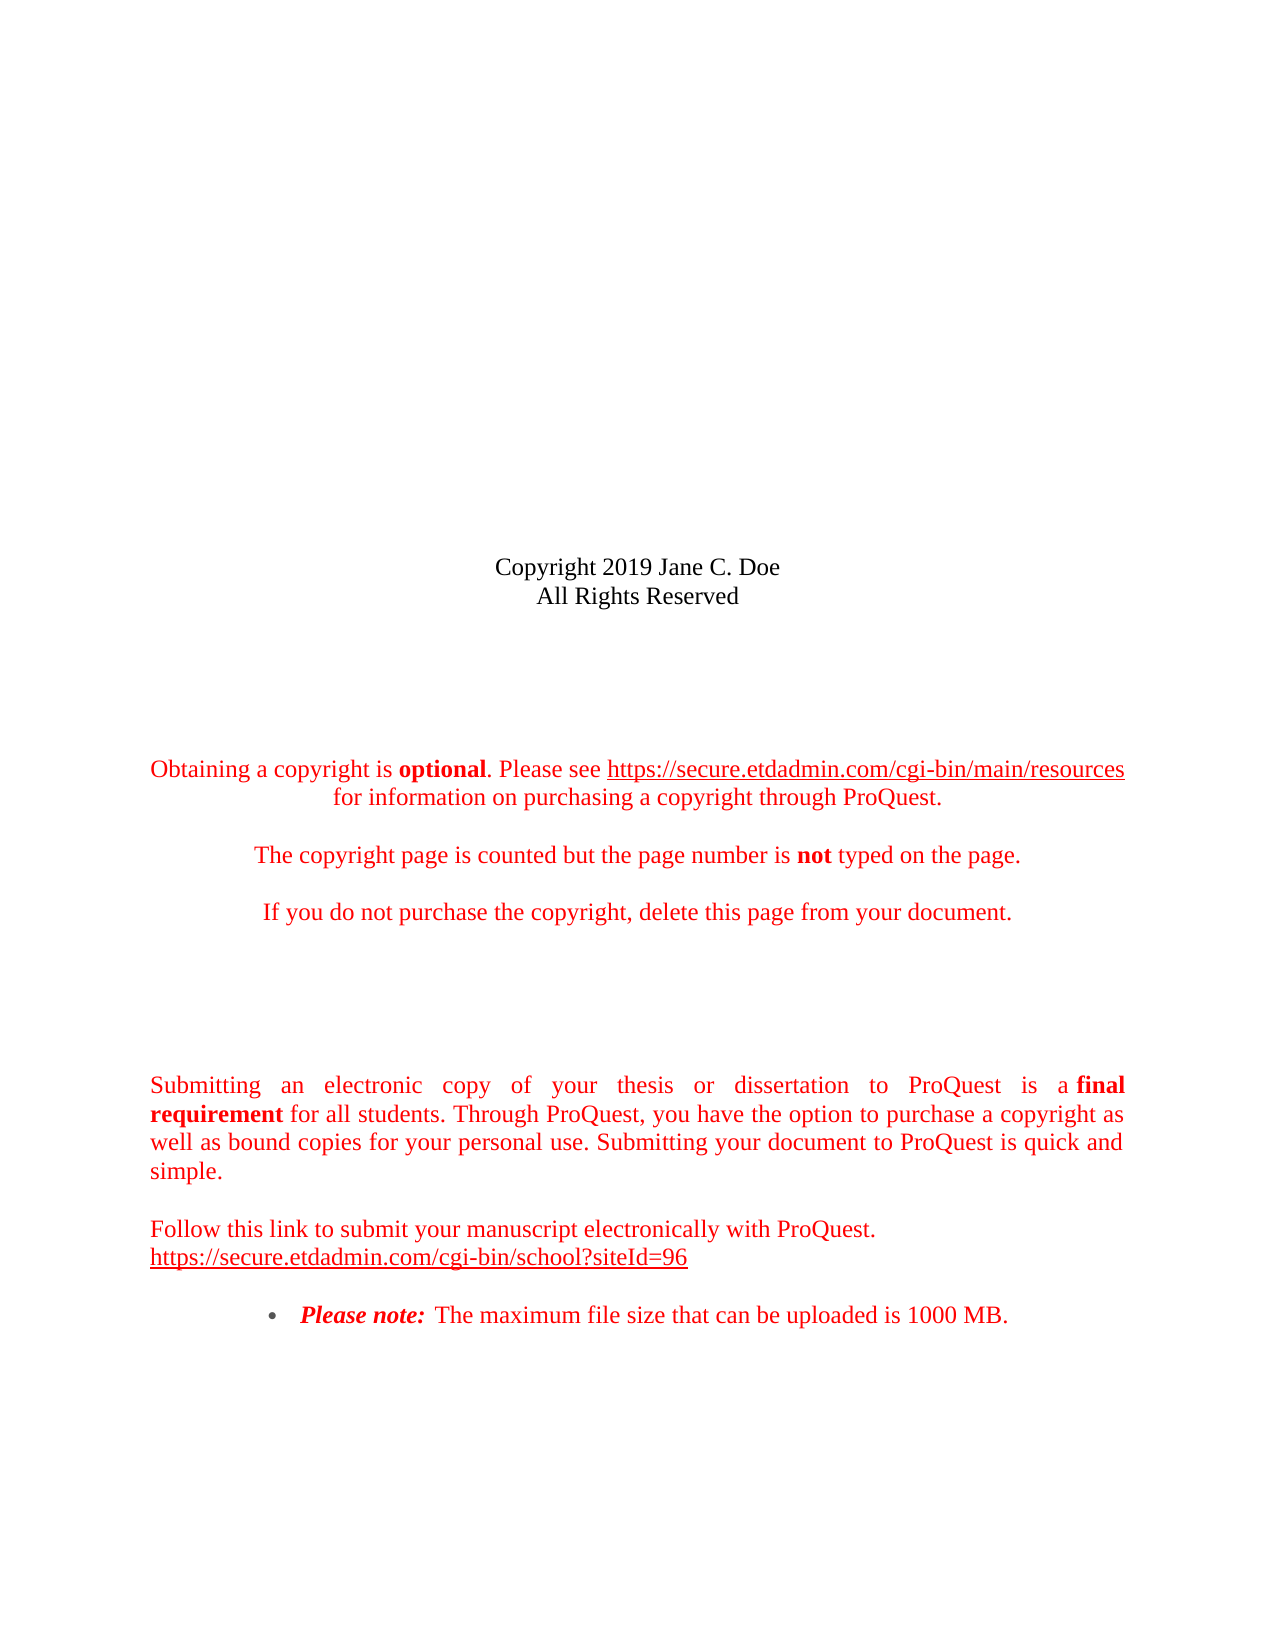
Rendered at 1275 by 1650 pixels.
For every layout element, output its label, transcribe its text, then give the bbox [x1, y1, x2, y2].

text If you do not purchase the copyright, delete this page from your document. [150, 897, 1125, 926]
text All Rights Reserved [150, 581, 1125, 610]
list Please note: The maximum file size that can be uploaded is 1000 MB. [269, 1300, 1125, 1354]
text The copyright page is counted but the page number is not typed on the page. [150, 840, 1125, 869]
text Copyright 2019 Jane C. Doe [150, 552, 1125, 581]
text Obtaining a copyright is optional. Please see https://secure.etdadmin.com/cgi-bin/main/resources for information on purchasing a copyright through ProQuest. [150, 754, 1125, 811]
text Submitting an electronic copy of your thesis or dissertation to ProQuest is a final requirement for all students. Through ProQuest, you have the option to purchase a copyright as well as bound copies for your personal use. Submitting your document to ProQuest is quick and simple. [150, 1070, 1125, 1185]
text Follow this link to submit your manuscript electronically with ProQuest. https://secure.etdadmin.com/cgi-bin/school?siteId=96 [150, 1214, 1125, 1271]
